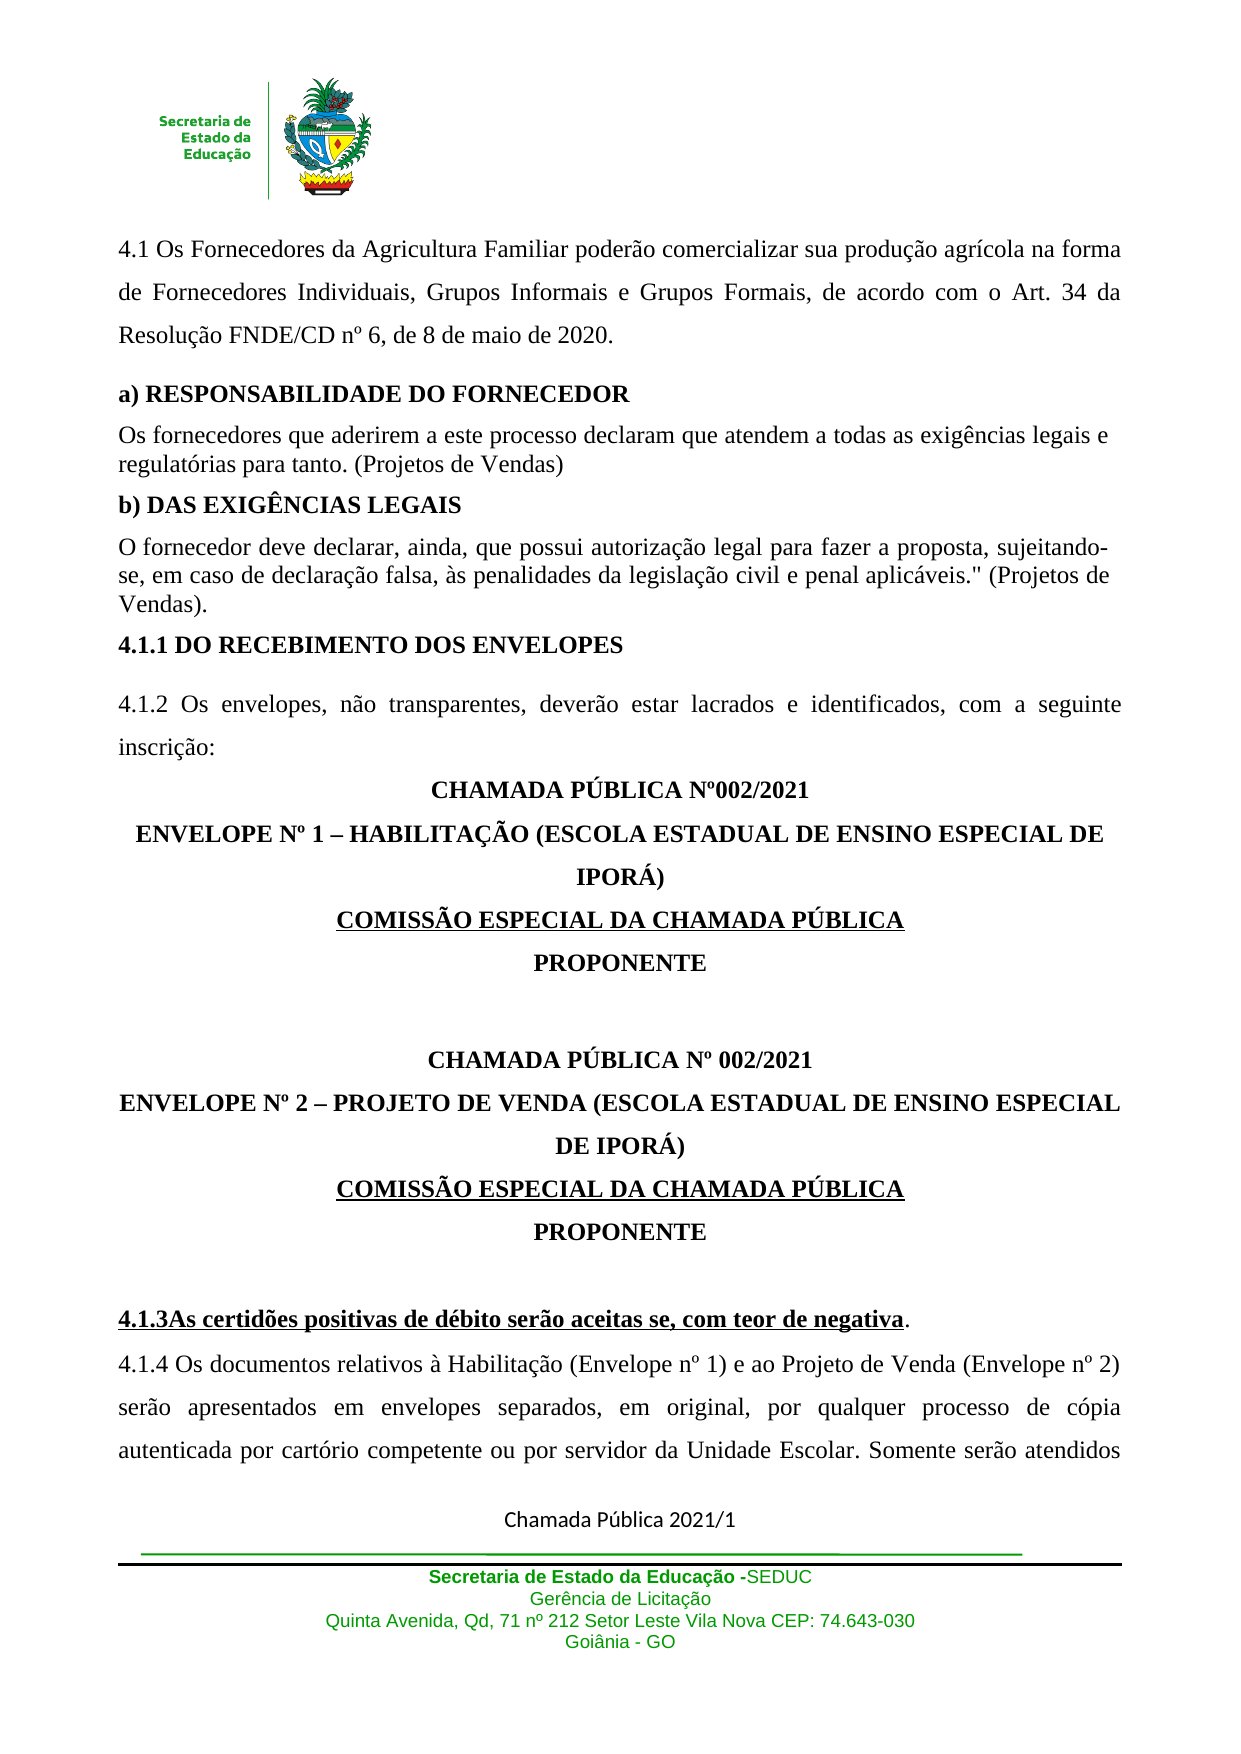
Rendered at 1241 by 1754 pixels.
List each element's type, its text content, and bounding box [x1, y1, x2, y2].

text PROPONENTE [118, 948, 1122, 977]
text 4.1.2 Os envelopes, não transparentes, deverão estar lacrados e identificados, com a seguinte inscrição: [118, 689, 1122, 761]
text COMISSÃO ESPECIAL DA CHAMADA PÚBLICA [118, 1174, 1122, 1203]
text COMISSÃO ESPECIAL DA CHAMADA PÚBLICA [118, 905, 1122, 934]
text b) DAS EXIGÊNCIAS LEGAIS [118, 491, 1110, 519]
text PROPONENTE [118, 1217, 1122, 1246]
text CHAMADA PÚBLICA Nº002/2021 [118, 776, 1122, 804]
text 4.1.1 DO RECEBIMENTO DOS ENVELOPES [118, 631, 1122, 659]
picture [118, 70, 412, 207]
text O fornecedor deve declarar, ainda, que possui autorização legal para fazer a proposta, sujeitando-se, em caso de declaração falsa, às penalidades da legislação civil e penal aplicáveis." (Projetos de Vendas). [118, 532, 1110, 618]
text a) RESPONSABILIDADE DO FORNECEDOR [118, 379, 1110, 408]
text Os fornecedores que aderirem a este processo declaram que atendem a todas as exigências legais e regulatórias para tanto. (Projetos de Vendas) [118, 421, 1110, 478]
text ENVELOPE Nº 1 – HABILITAÇÃO (ESCOLA ESTADUAL DE ENSINO ESPECIAL DE IPORÁ) [118, 819, 1122, 891]
text 4.1 Os Fornecedores da Agricultura Familiar poderão comercializar sua produção agrícola na forma de Fornecedores Individuais, Grupos Informais e Grupos Formais, de acordo com o Art. 34 da Resolução FNDE/CD nº 6, de 8 de maio de 2020. [118, 234, 1122, 349]
text ENVELOPE Nº 2 – PROJETO DE VENDA (ESCOLA ESTADUAL DE ENSINO ESPECIAL DE IPORÁ) [118, 1088, 1122, 1160]
text 4.1.3As certidões positivas de débito serão aceitas se, com teor de negativa. [118, 1304, 1122, 1332]
text CHAMADA PÚBLICA Nº 002/2021 [118, 1045, 1122, 1074]
